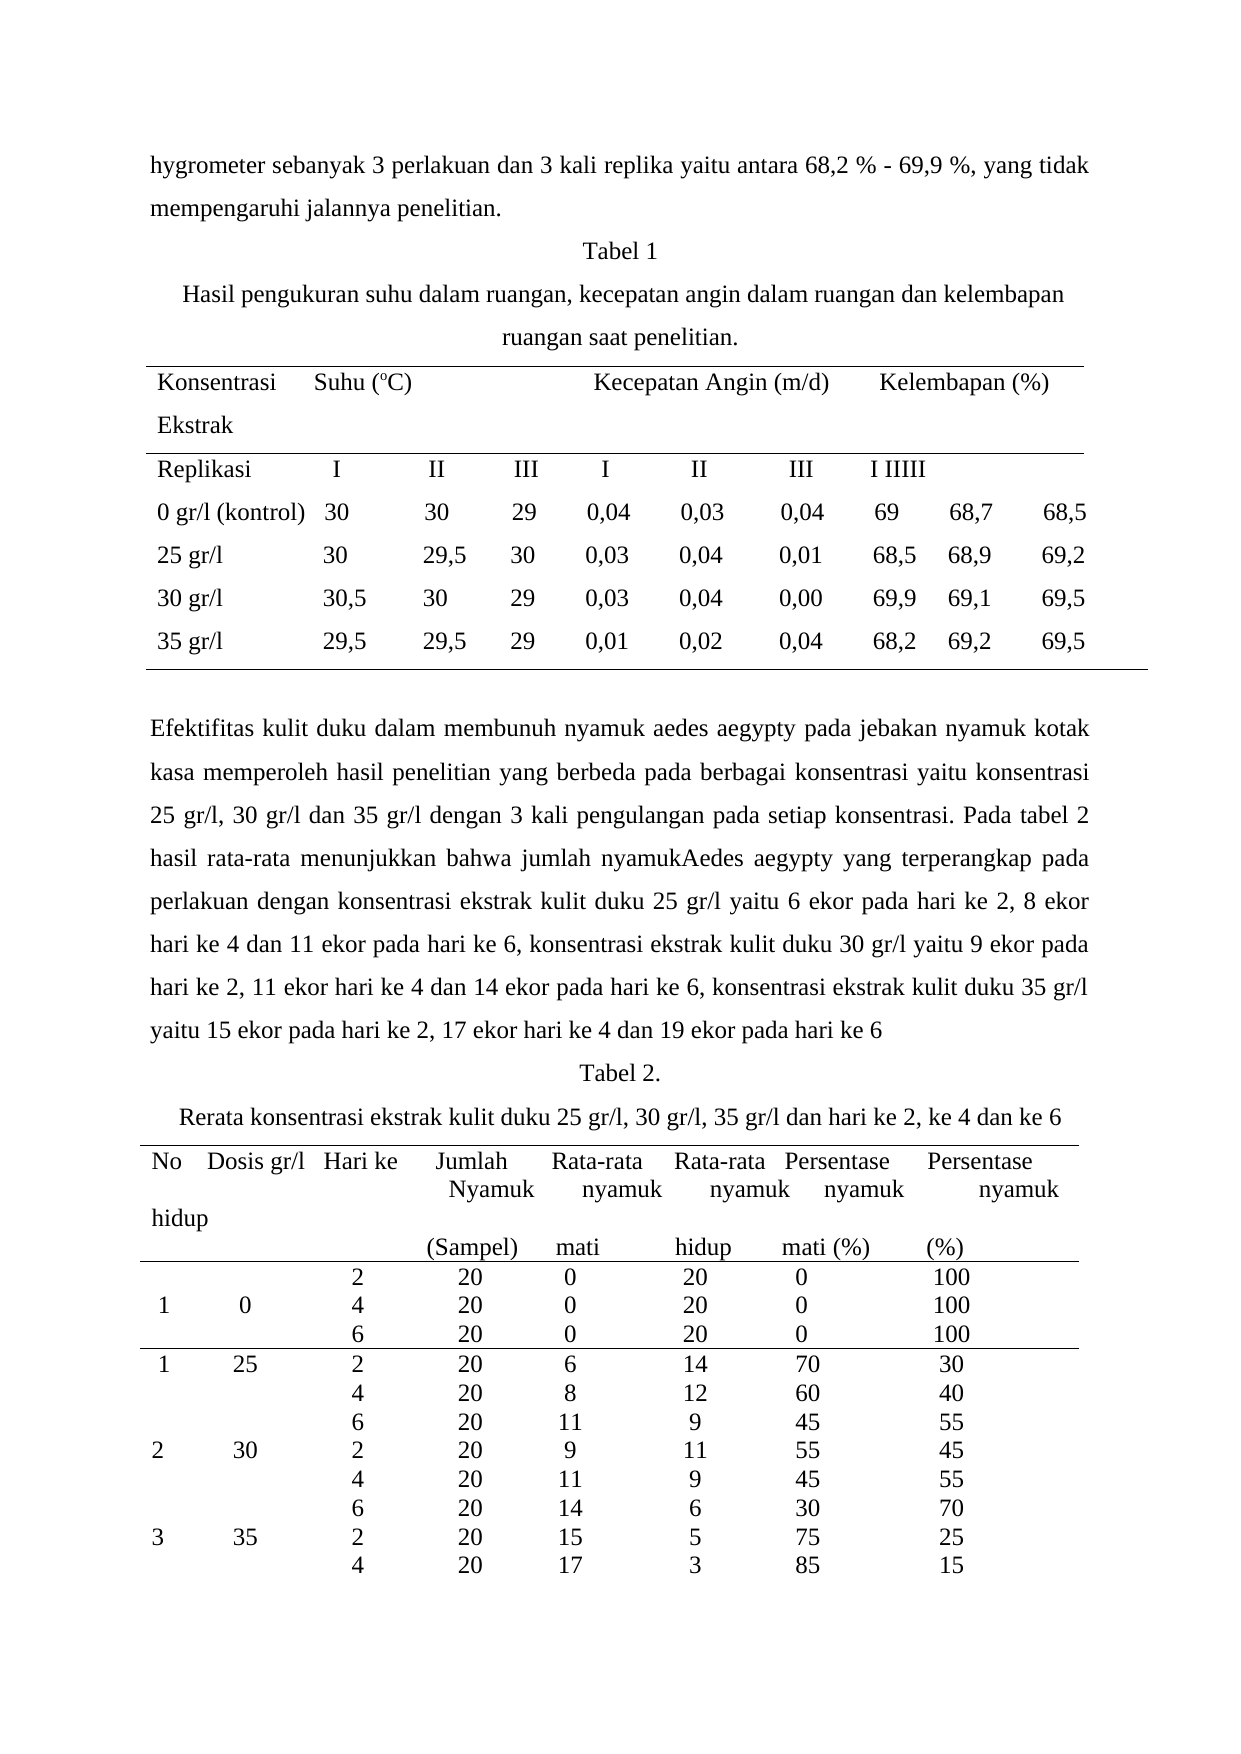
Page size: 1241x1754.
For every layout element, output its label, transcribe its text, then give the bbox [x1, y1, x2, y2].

table_cell Replikasi I II III I II III I IIIII 0 gr/l (kontrol) 30 30 29 0,04 0,03 0,04 69 68,7 68,5 25 gr/l 30 29,5 30 0,03 0,04 0,01 68,5 68,9 69,2 30 gr/l 30,5 30 29 0,03 0,04 0,00 69,9 69,1 69,5 35 gr/l 29,5 29,5 29 0,01 0,02 0,04 68,2 69,2 69,5 [146, 453, 1148, 669]
text Hasil pengukuran suhu dalam ruangan, kecepatan angin dalam ruangan dan kelembapan ruangan saat penelitian. [150, 279, 1090, 351]
text Rerata konsentrasi ekstrak kulit duku 25 gr/l, 30 gr/l, 35 gr/l dan hari ke 2, ke 4 dan ke 6 [150, 1102, 1090, 1130]
table_header Konsentrasi Suhu (oC) Kecepatan Angin (m/d) Kelembapan (%) Ekstrak [146, 367, 1084, 453]
text Tabel 2. [150, 1058, 1090, 1087]
text Efektifitas kulit duku dalam membunuh nyamuk aedes aegypty pada jebakan nyamuk kotak kasa memperoleh hasil penelitian yang berbeda pada berbagai konsentrasi yaitu konsentrasi 25 gr/l, 30 gr/l dan 35 gr/l dengan 3 kali pengulangan pada setiap konsentrasi. Pada tabel 2 hasil rata-rata menunjukkan bahwa jumlah nyamukAedes aegypty yang terperangkap pada perlakuan dengan konsentrasi ekstrak kulit duku 25 gr/l yaitu 6 ekor pada hari ke 2, 8 ekor hari ke 4 dan 11 ekor pada hari ke 6, konsentrasi ekstrak kulit duku 30 gr/l yaitu 9 ekor pada hari ke 2, 11 ekor hari ke 4 dan 14 ekor pada hari ke 6, konsentrasi ekstrak kulit duku 35 gr/l yaitu 15 ekor pada hari ke 2, 17 ekor hari ke 4 dan 19 ekor pada hari ke 6 [150, 713, 1090, 1044]
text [150, 150, 1090, 222]
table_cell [140, 1349, 1079, 1579]
table_cell 2 20 0 20 0 100 1 0 4 20 0 20 0 100 6 20 0 20 0 100 [140, 1262, 1079, 1348]
text Tabel 1 [150, 236, 1090, 265]
table_header No Dosis gr/l Hari ke Jumlah Rata-rata Rata-rata Persentase Persentase Nyamuk nyamuk nyamuk nyamuk nyamuk hidup (Sampel) mati hidup mati (%) (%) [140, 1146, 1079, 1261]
